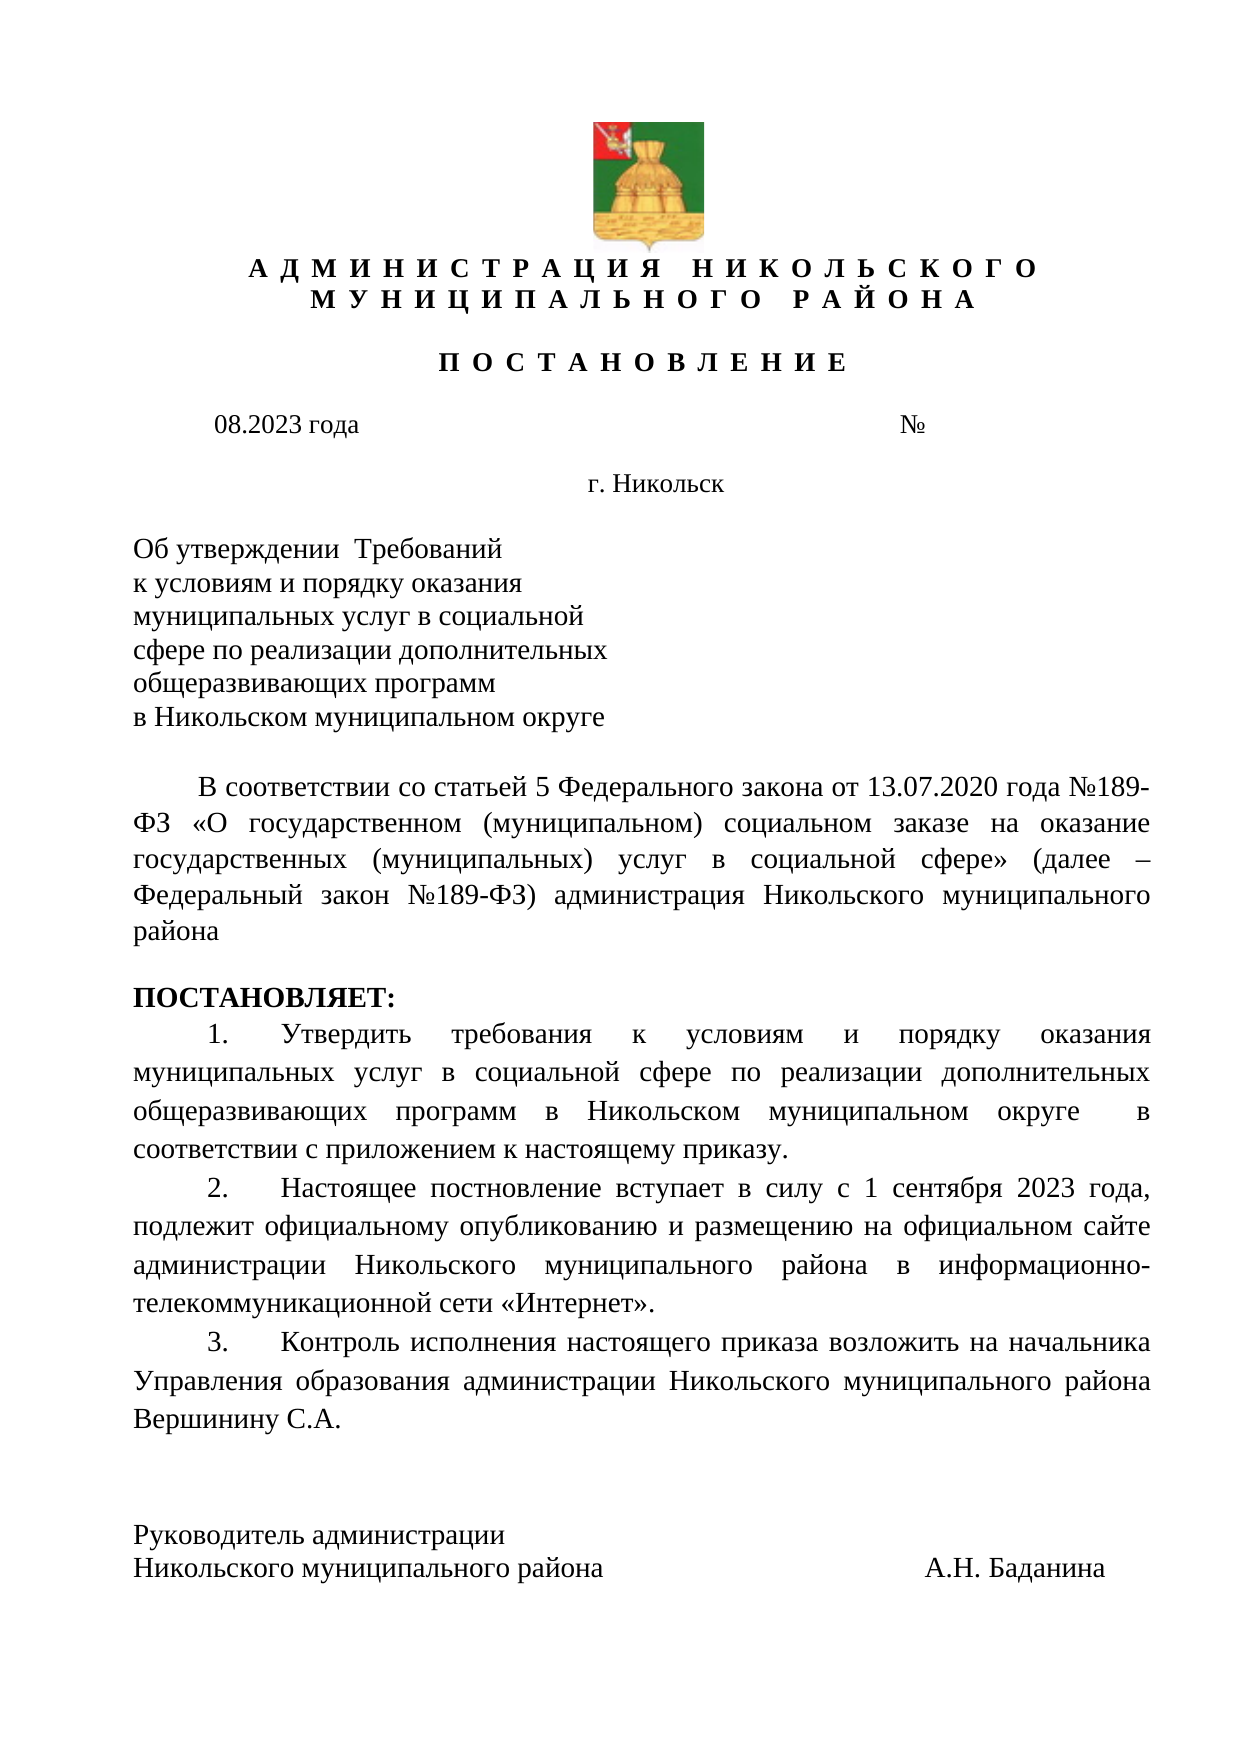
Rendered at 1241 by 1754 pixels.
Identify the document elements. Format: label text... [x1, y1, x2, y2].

text ПОСТАНОВЛЕНИЕ [133, 346, 1152, 377]
text муниципальных услуг в социальной [133, 598, 1152, 632]
text МУНИЦИПАЛЬНОГО РАЙОНА [133, 283, 1152, 314]
text В соответствии со статьей 5 Федерального закона от 13.07.2020 года №189-ФЗ «О государственном (муниципальном) социальном заказе на оказание государственных (муниципальных) услуг в социальной сфере» (далее – Федеральный закон №189-ФЗ) администрация Никольского муниципального района [133, 769, 1152, 947]
list Утвердить требования к условиям и порядку оказания муниципальных услуг в социальной сфере по реализации дополнительных общеразвивающих программ в Никольском муниципальном округе в соответствии с приложением к настоящему приказу. [133, 1016, 1152, 1165]
text АДМИНИСТРАЦИЯ НИКОЛЬСКОГО [133, 252, 1152, 283]
text Об утверждении Требований [133, 531, 1152, 565]
list Контроль исполнения настоящего приказа возложить на начальника Управления образования администрации Никольского муниципального района Вершинину С.А. [133, 1324, 1152, 1435]
text общеразвивающих программ [133, 666, 1152, 699]
text Руководитель администрации [133, 1517, 1152, 1550]
text сфере по реализации дополнительных [133, 632, 1152, 666]
text к условиям и порядку оказания [133, 565, 1152, 598]
text 08.2023 года № [133, 408, 1152, 439]
picture [593, 122, 705, 253]
text Никольского муниципального района А.Н. Баданина [133, 1550, 1152, 1584]
list Настоящее постновление вступает в силу с 1 сентября 2023 года, подлежит официальному опубликованию и размещению на официальном сайте администрации Никольского муниципального района в информационно-телекоммуникационной сети «Интернет». [133, 1170, 1152, 1319]
text в Никольском муниципальном округе [133, 699, 1152, 733]
text ПОСТАНОВЛЯЕТ: [133, 980, 1152, 1013]
text г. Никольск [133, 467, 1152, 498]
